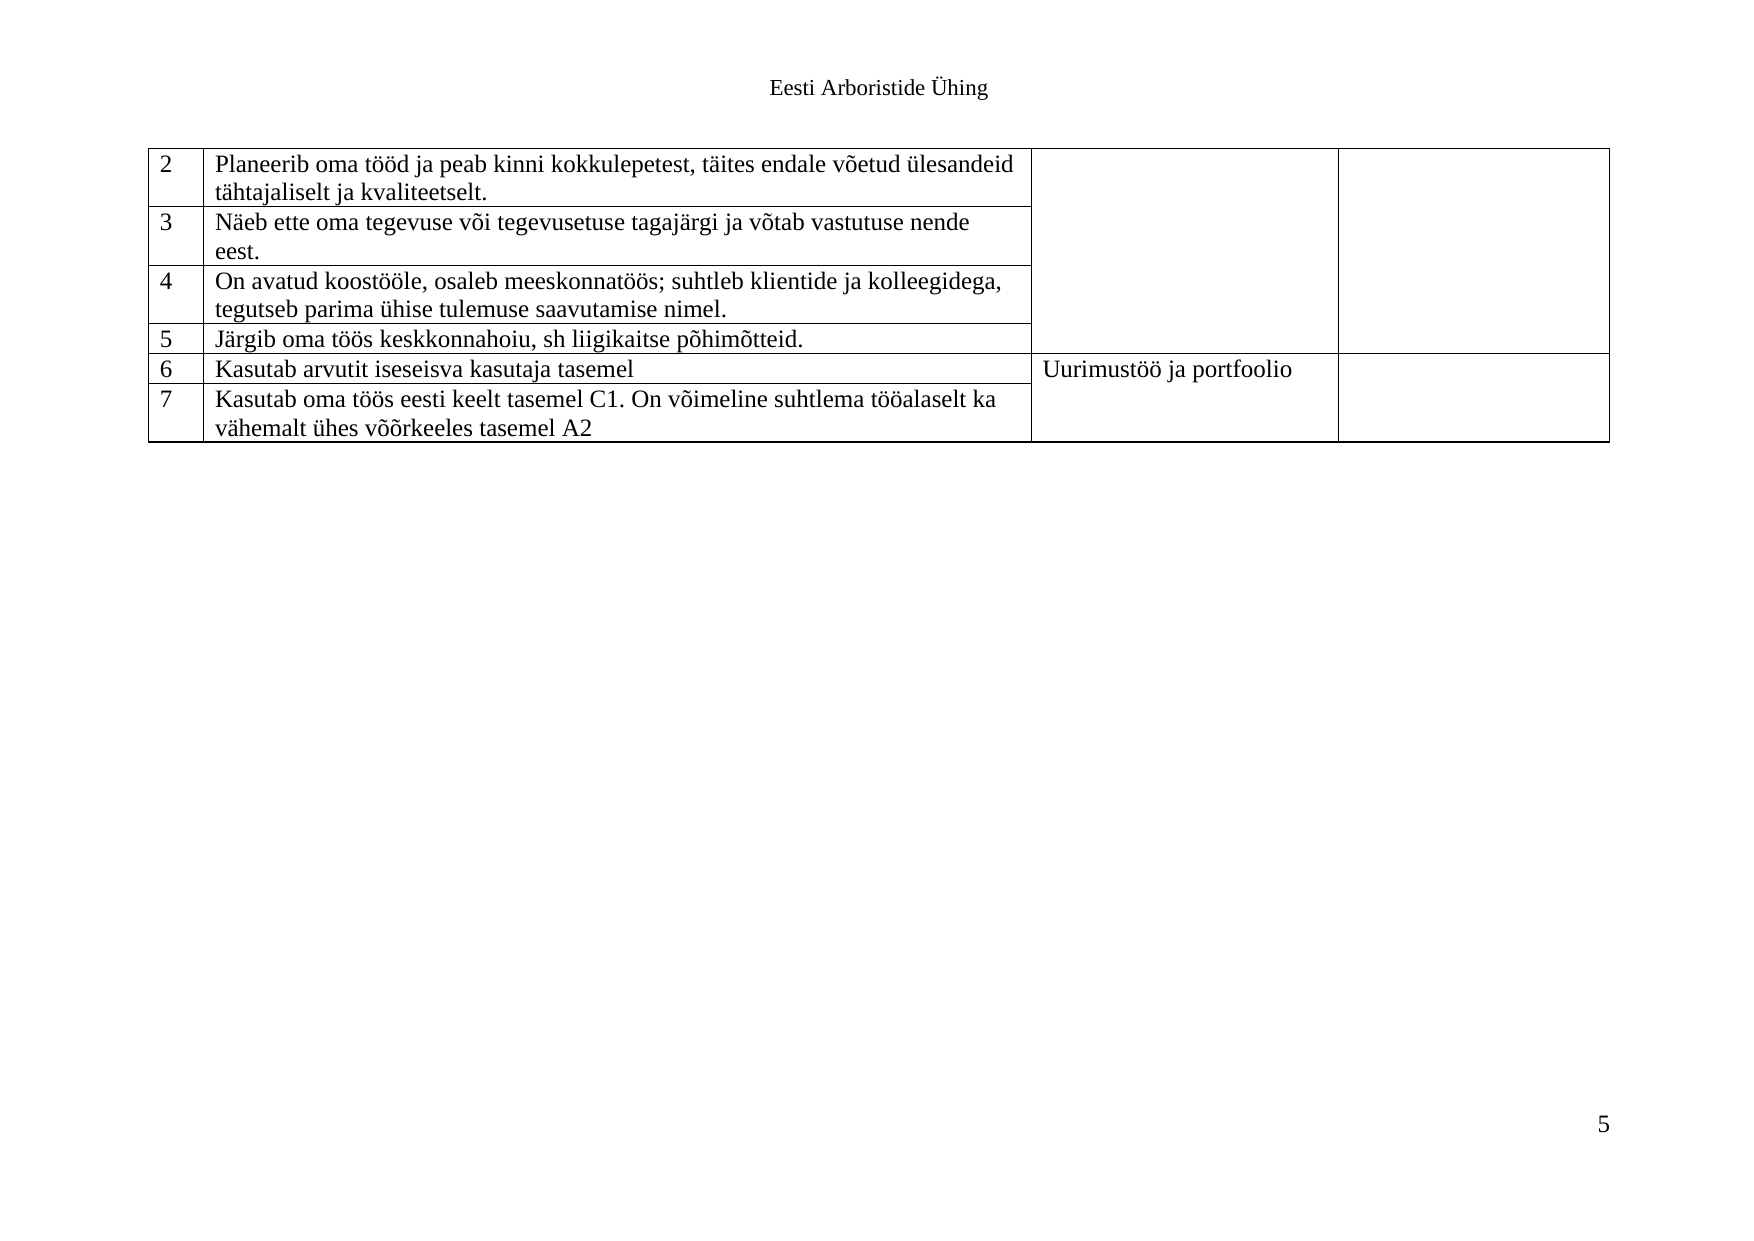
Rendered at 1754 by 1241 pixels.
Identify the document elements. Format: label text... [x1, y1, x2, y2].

table_cell 4 [149, 266, 203, 323]
table_cell [1339, 149, 1609, 353]
table_cell Järgib oma töös keskkonnahoiu, sh liigikaitse põhimõtteid. [204, 324, 1031, 353]
table_cell 7 [149, 384, 203, 441]
table_cell 5 [149, 324, 203, 353]
table_cell Planeerib oma tööd ja peab kinni kokkulepetest, täites endale võetud ülesandeid tähtajaliselt ja kvaliteetselt. [204, 149, 1031, 206]
table_cell 6 [149, 354, 203, 383]
table_cell Kasutab arvutit iseseisva kasutaja tasemel [204, 354, 1031, 383]
table_cell Kasutab oma töös eesti keelt tasemel C1. On võimeline suhtlema tööalaselt ka vähemalt ühes võõrkeeles tasemel A2 [204, 384, 1031, 441]
table_cell On avatud koostööle, osaleb meeskonnatöös; suhtleb klientide ja kolleegidega, tegutseb parima ühise tulemuse saavutamise nimel. [204, 266, 1031, 323]
table_cell Uurimustöö ja portfoolio [1032, 354, 1338, 441]
table_cell [1032, 149, 1338, 353]
table_cell Näeb ette oma tegevuse või tegevusetuse tagajärgi ja võtab vastutuse nende eest. [204, 207, 1031, 265]
table_cell [1339, 354, 1609, 441]
table_cell 2 [149, 149, 203, 206]
table_cell 3 [149, 207, 203, 265]
